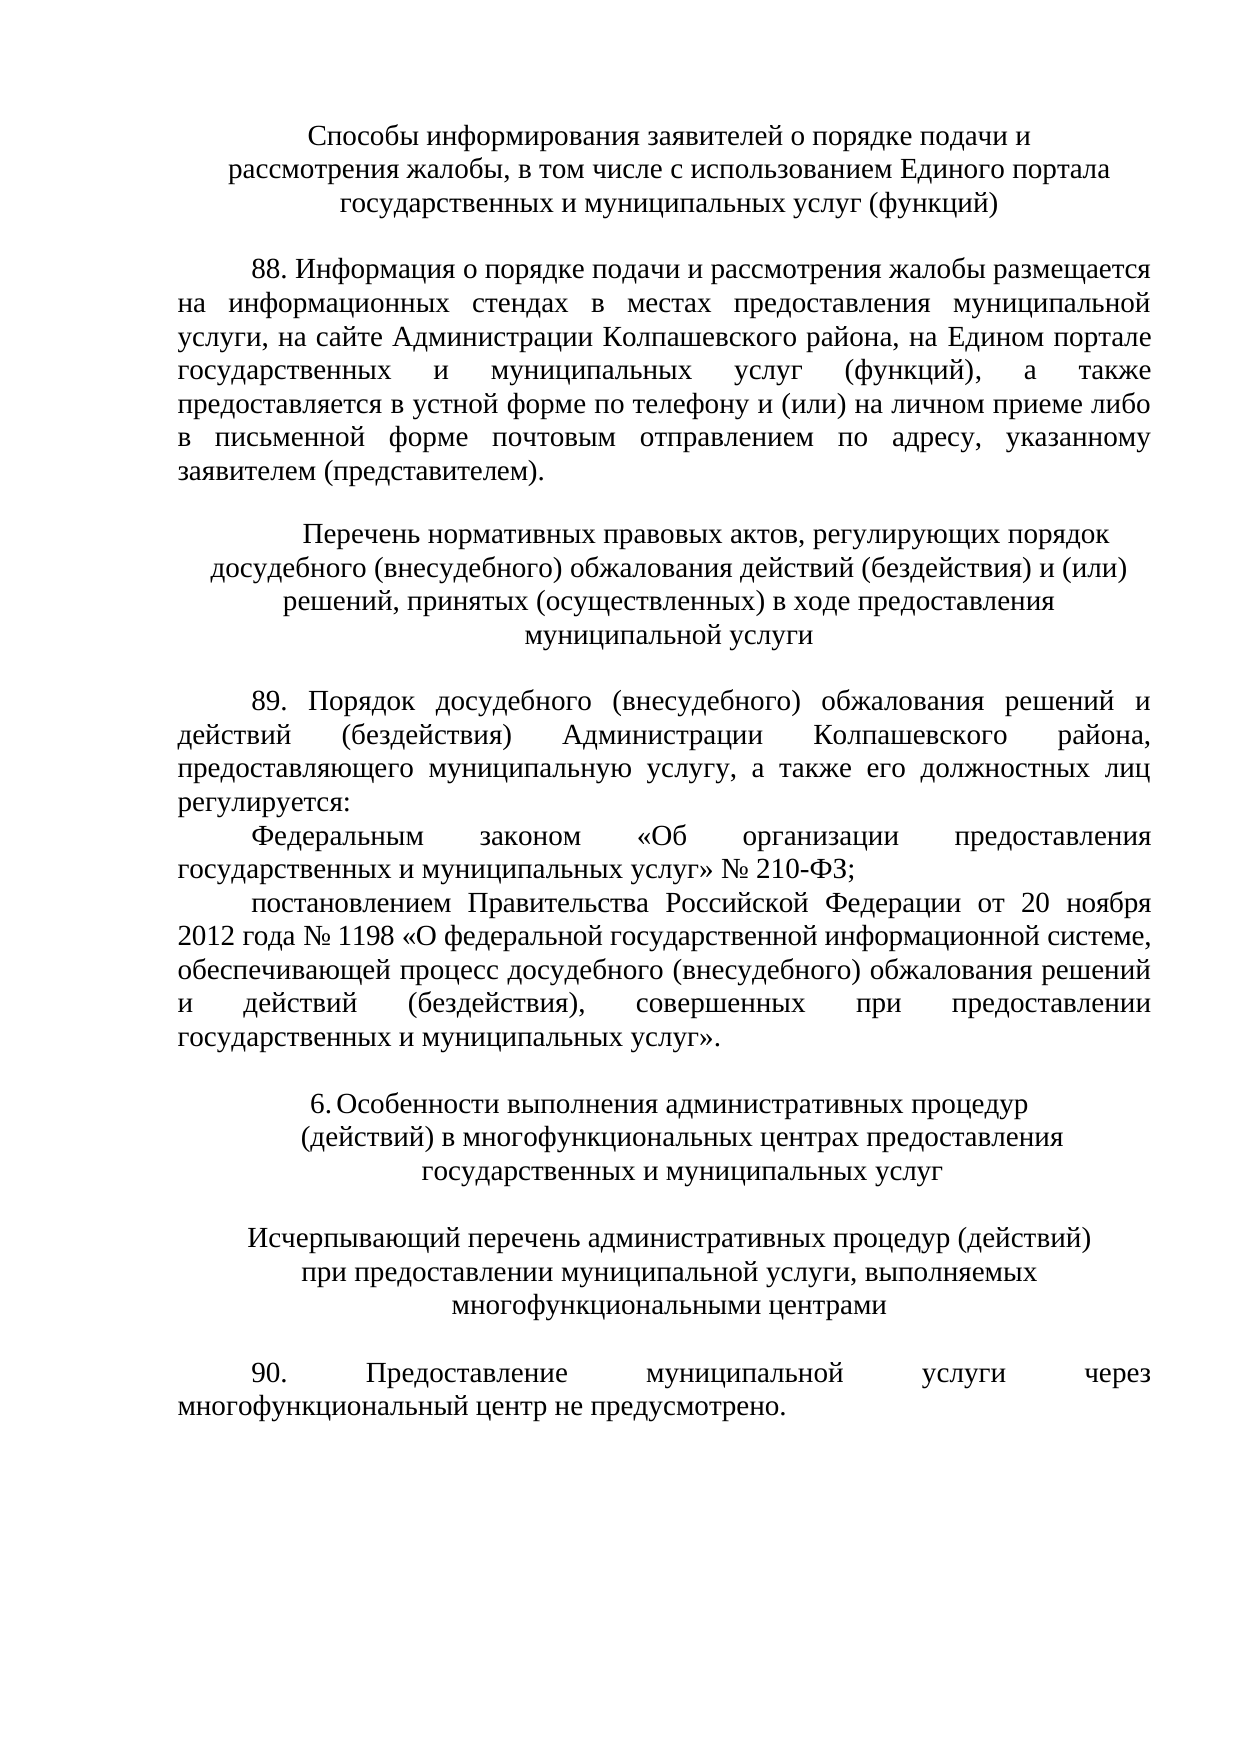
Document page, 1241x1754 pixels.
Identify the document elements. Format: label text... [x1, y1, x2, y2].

text Федеральным законом «Об организации предоставления государственных и муниципальных услуг» № 210-ФЗ; [177, 818, 1152, 885]
text постановлением Правительства Российской Федерации от 20 ноября 2012 года № 1198 «О федеральной государственной информационной системе, обеспечивающей процесс досудебного (внесудебного) обжалования решений и действий (бездействия), совершенных при предоставлении государственных и муниципальных услуг». [177, 885, 1152, 1052]
list Особенности выполнения административных процедур (действий) в многофункциональных центрах предоставления государственных и муниципальных услуг [249, 1086, 1089, 1187]
text 88. Информация о порядке подачи и рассмотрения жалобы размещается на информационных стендах в местах предоставления муниципальной услуги, на сайте Администрации Колпашевского района, на Едином портале государственных и муниципальных услуг (функций), а также предоставляется в устной форме по телефону и (или) на личном приеме либо в письменной форме почтовым отправлением по адресу, указанному заявителем (представителем). [177, 252, 1152, 486]
text Способы информирования заявителей о порядке подачи и рассмотрения жалобы, в том числе с использованием Единого портала государственных и муниципальных услуг (функций) [224, 118, 1114, 219]
text 90. Предоставление муниципальной услуги через многофункциональный центр не предусмотрено. [177, 1355, 1152, 1422]
text 89. Порядок досудебного (внесудебного) обжалования решений и действий (бездействия) Администрации Колпашевского района, предоставляющего муниципальную услугу, а также его должностных лиц регулируется: [177, 683, 1152, 818]
text Исчерпывающий перечень административных процедур (действий) при предоставлении муниципальной услуги, выполняемых многофункциональными центрами [237, 1220, 1101, 1321]
text Перечень нормативных правовых актов, регулирующих порядок досудебного (внесудебного) обжалования действий (бездействия) и (или) решений, принятых (осуществленных) в ходе предоставления муниципальной услуги [207, 516, 1130, 650]
